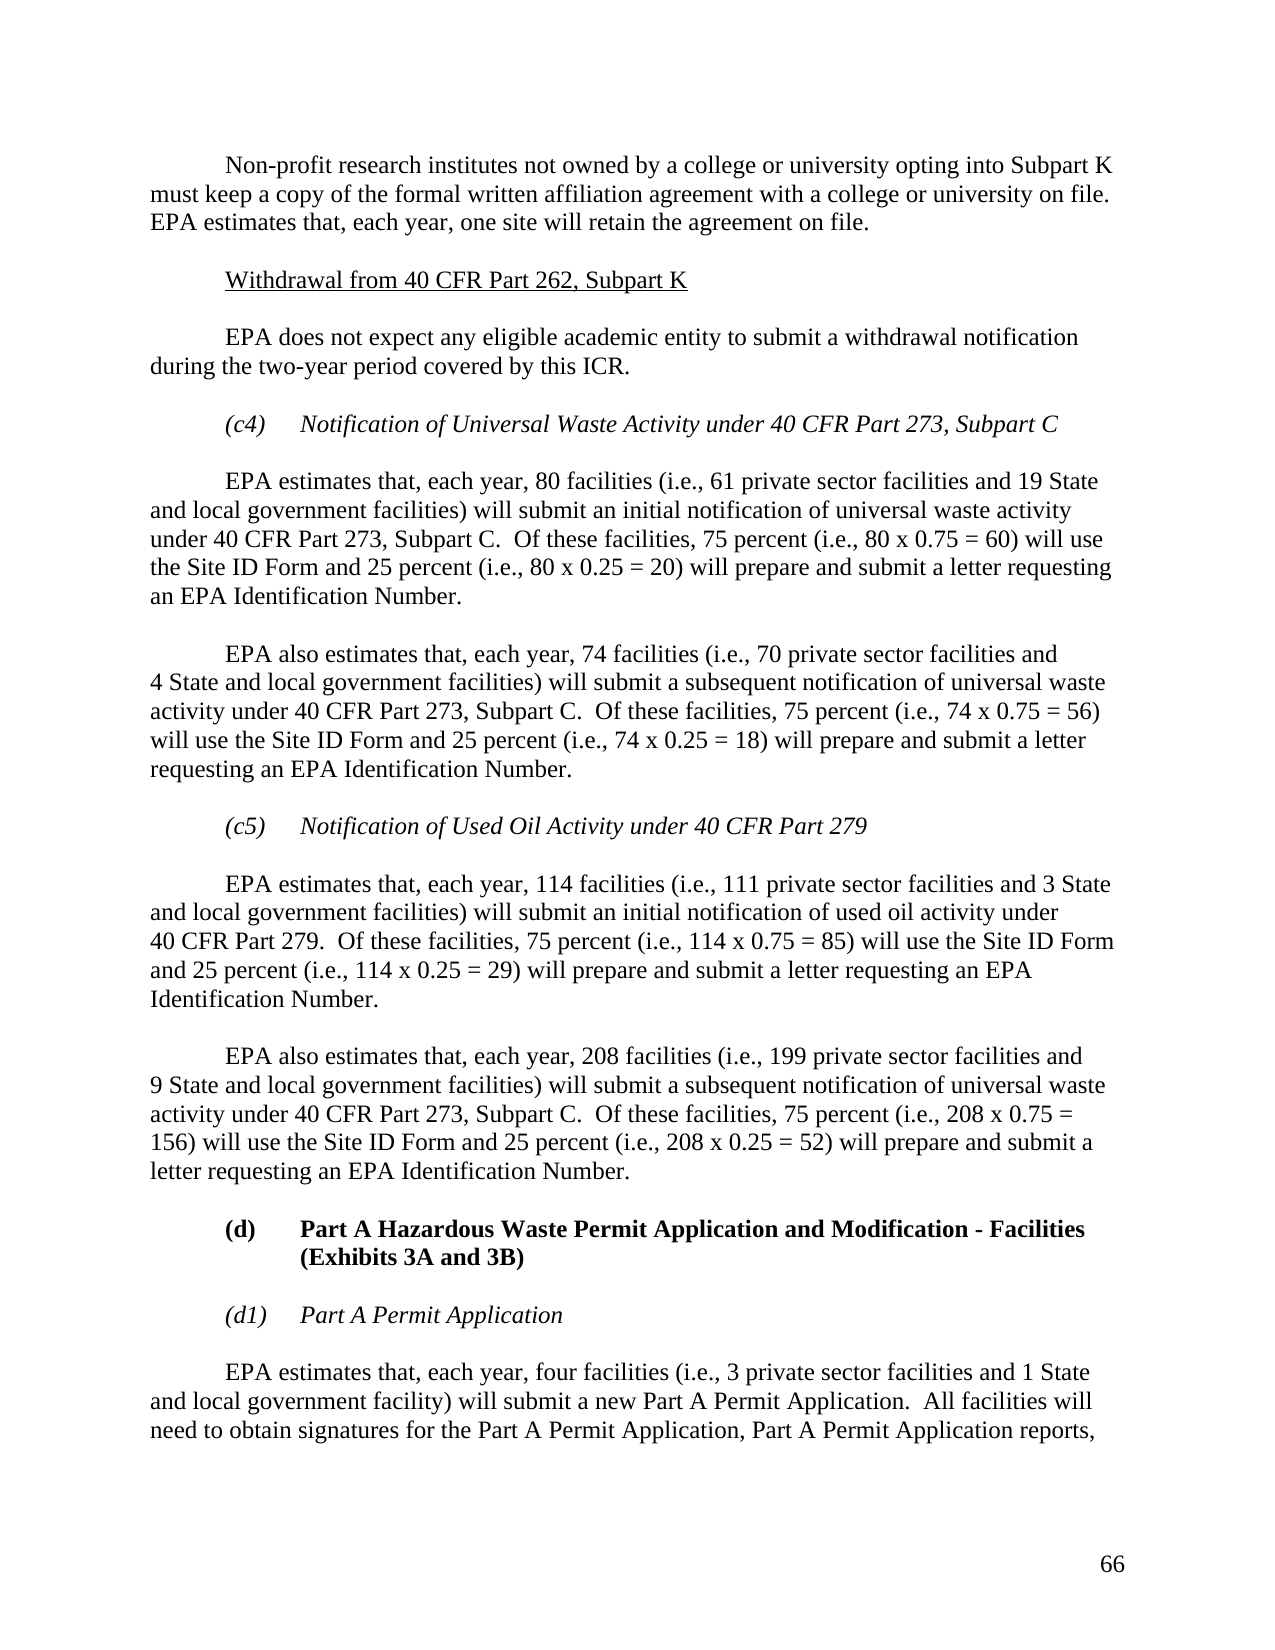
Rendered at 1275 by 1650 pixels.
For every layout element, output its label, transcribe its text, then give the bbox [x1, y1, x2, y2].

text EPA also estimates that, each year, 208 facilities (i.e., 199 private sector facilities and 9 State and local government facilities) will submit a subsequent notification of universal waste activity under 40 CFR Part 273, Subpart C. Of these facilities, 75 percent (i.e., 208 x 0.75 = 156) will use the Site ID Form and 25 percent (i.e., 208 x 0.25 = 52) will prepare and submit a letter requesting an EPA Identification Number. [150, 1041, 1125, 1185]
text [150, 1357, 1125, 1444]
text (c5) Notification of Used Oil Activity under 40 CFR Part 279 [225, 811, 1125, 840]
text Withdrawal from 40 CFR Part 262, Subpart K [150, 265, 1125, 294]
list Part A Hazardous Waste Permit Application and Modification - Facilities (Exhibits 3A and 3B) [225, 1214, 1125, 1271]
text EPA estimates that, each year, 114 facilities (i.e., 111 private sector facilities and 3 State and local government facilities) will submit an initial notification of used oil activity under 40 CFR Part 279. Of these facilities, 75 percent (i.e., 114 x 0.75 = 85) will use the Site ID Form and 25 percent (i.e., 114 x 0.25 = 29) will prepare and submit a letter requesting an EPA Identification Number. [150, 869, 1125, 1012]
text EPA also estimates that, each year, 74 facilities (i.e., 70 private sector facilities and 4 State and local government facilities) will submit a subsequent notification of universal waste activity under 40 CFR Part 273, Subpart C. Of these facilities, 75 percent (i.e., 74 x 0.75 = 56) will use the Site ID Form and 25 percent (i.e., 74 x 0.25 = 18) will prepare and submit a letter requesting an EPA Identification Number. [150, 639, 1125, 782]
text Non-profit research institutes not owned by a college or university opting into Subpart K must keep a copy of the formal written affiliation agreement with a college or university on file. EPA estimates that, each year, one site will retain the agreement on file. [150, 150, 1125, 236]
text (c4) Notification of Universal Waste Activity under 40 CFR Part 273, Subpart C [225, 409, 1125, 437]
text EPA does not expect any eligible academic entity to submit a withdrawal notification during the two-year period covered by this ICR. [150, 322, 1125, 380]
text EPA estimates that, each year, 80 facilities (i.e., 61 private sector facilities and 19 State and local government facilities) will submit an initial notification of universal waste activity under 40 CFR Part 273, Subpart C. Of these facilities, 75 percent (i.e., 80 x 0.75 = 60) will use the Site ID Form and 25 percent (i.e., 80 x 0.25 = 20) will prepare and submit a letter requesting an EPA Identification Number. [150, 466, 1125, 610]
text (d1) Part A Permit Application [225, 1300, 1125, 1329]
